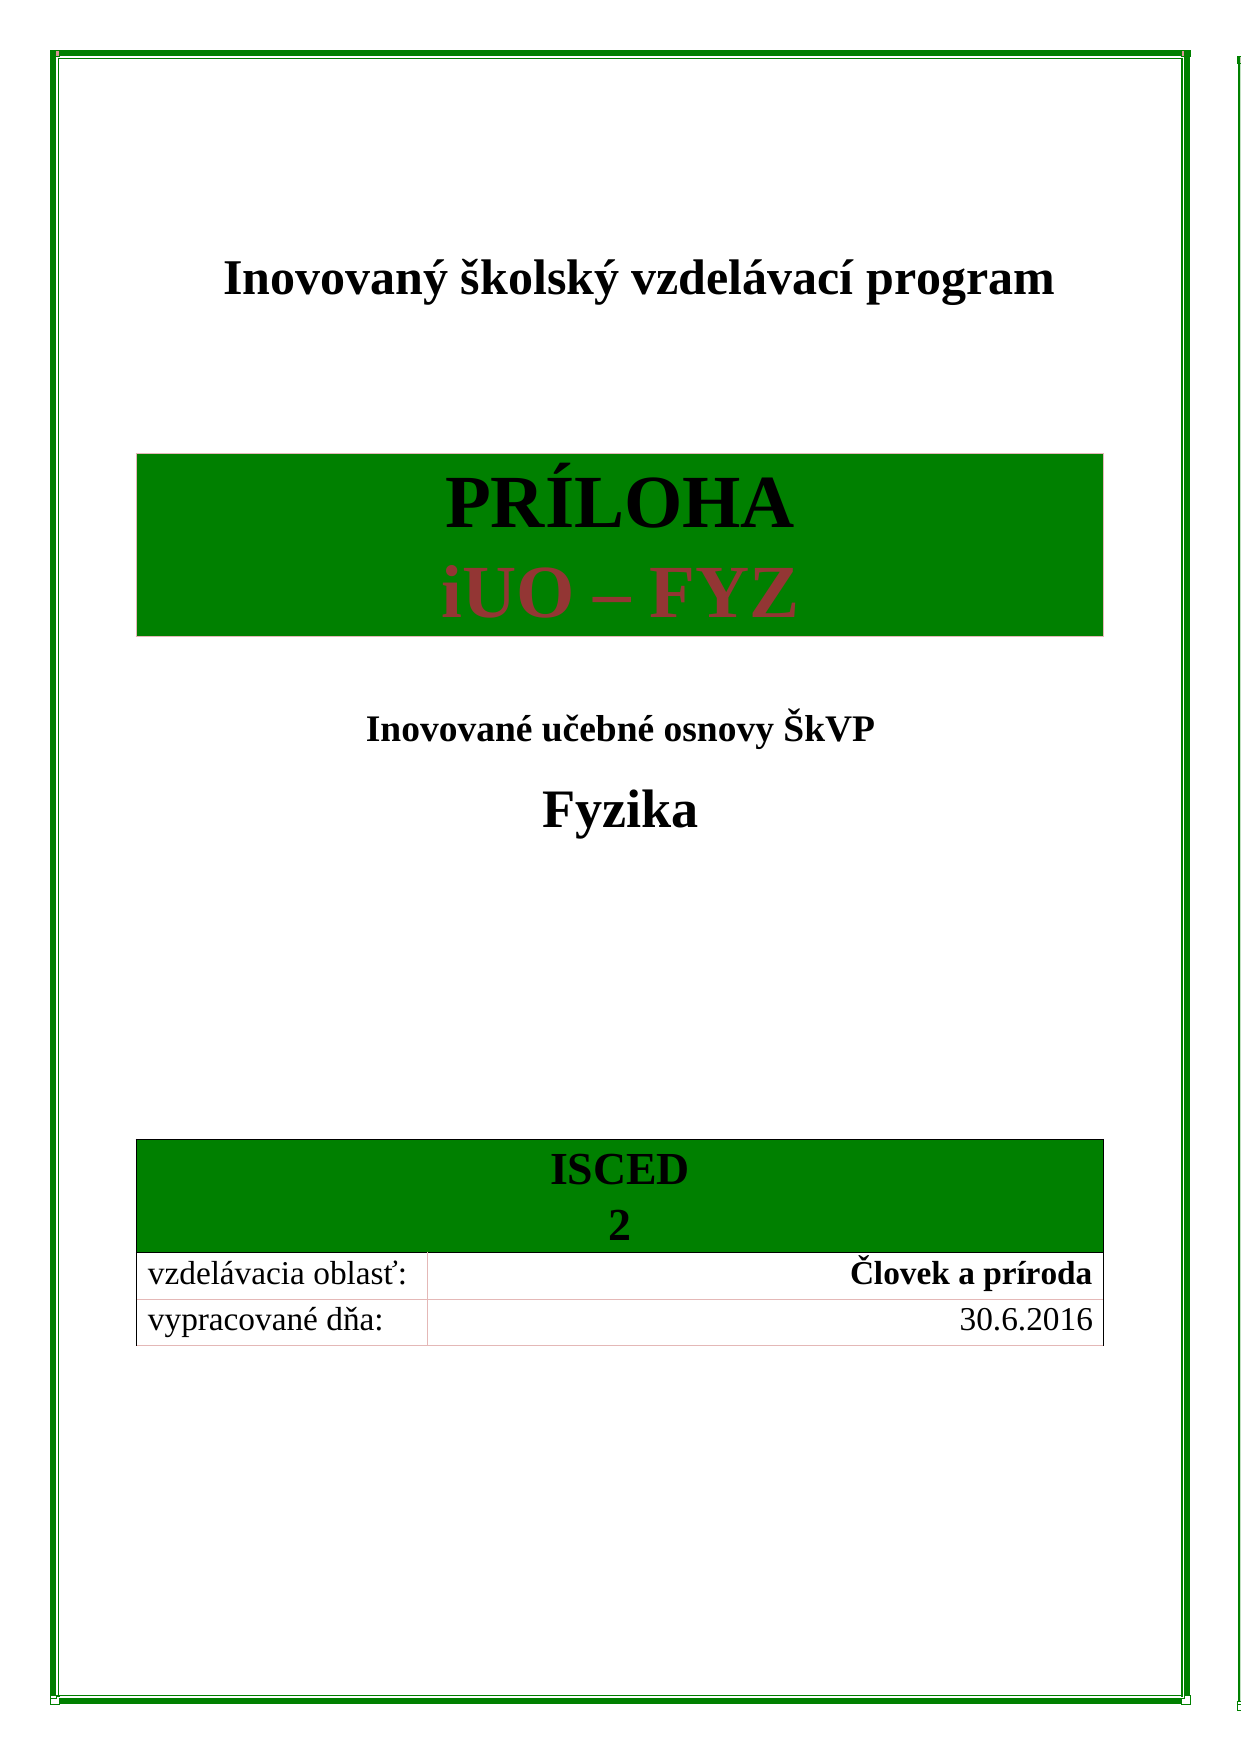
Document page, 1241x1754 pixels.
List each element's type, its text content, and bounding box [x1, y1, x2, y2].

text Inovované učebné osnovy ŠkVP [177, 707, 1063, 750]
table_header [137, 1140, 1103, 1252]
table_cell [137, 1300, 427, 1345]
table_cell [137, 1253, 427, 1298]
text Fyzika [177, 777, 1063, 839]
text Inovovaný školský vzdelávací program [223, 248, 1182, 305]
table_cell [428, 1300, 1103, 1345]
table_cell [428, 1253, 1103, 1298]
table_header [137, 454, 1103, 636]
